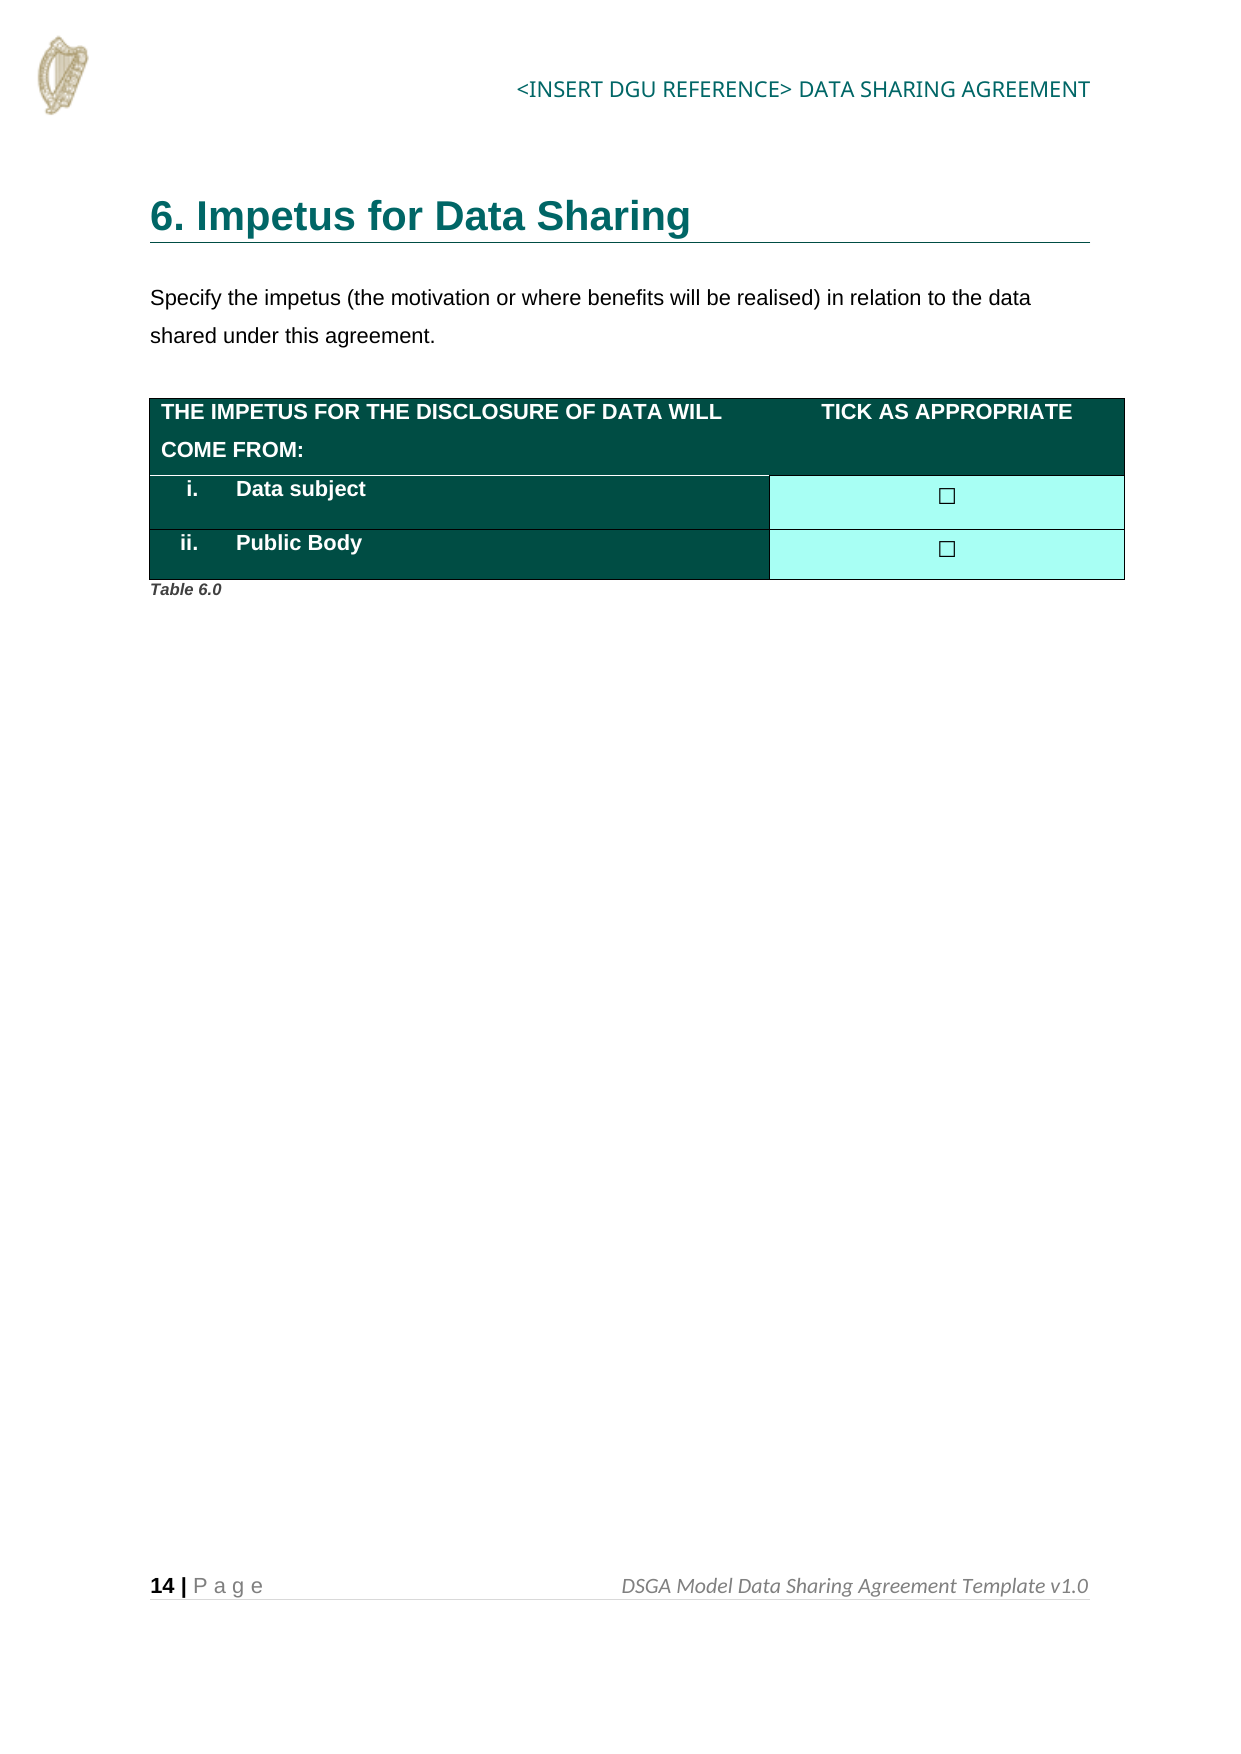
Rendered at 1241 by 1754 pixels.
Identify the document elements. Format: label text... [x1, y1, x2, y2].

text Table 6.0 [150, 580, 1090, 599]
subtitle 6. Impetus for Data Sharing [150, 192, 1090, 242]
table_cell Data subject [150, 476, 769, 529]
text Specify the impetus (the motivation or where benefits will be realised) in relation to the data shared under this agreement. [150, 285, 1090, 348]
table_header TICK AS APPROPRIATE [770, 399, 1124, 475]
table_cell Public Body [150, 530, 769, 579]
table_header THE IMPETUS FOR THE DISCLOSURE OF DATA WILL COME FROM: [150, 399, 770, 475]
picture [25, 15, 100, 123]
